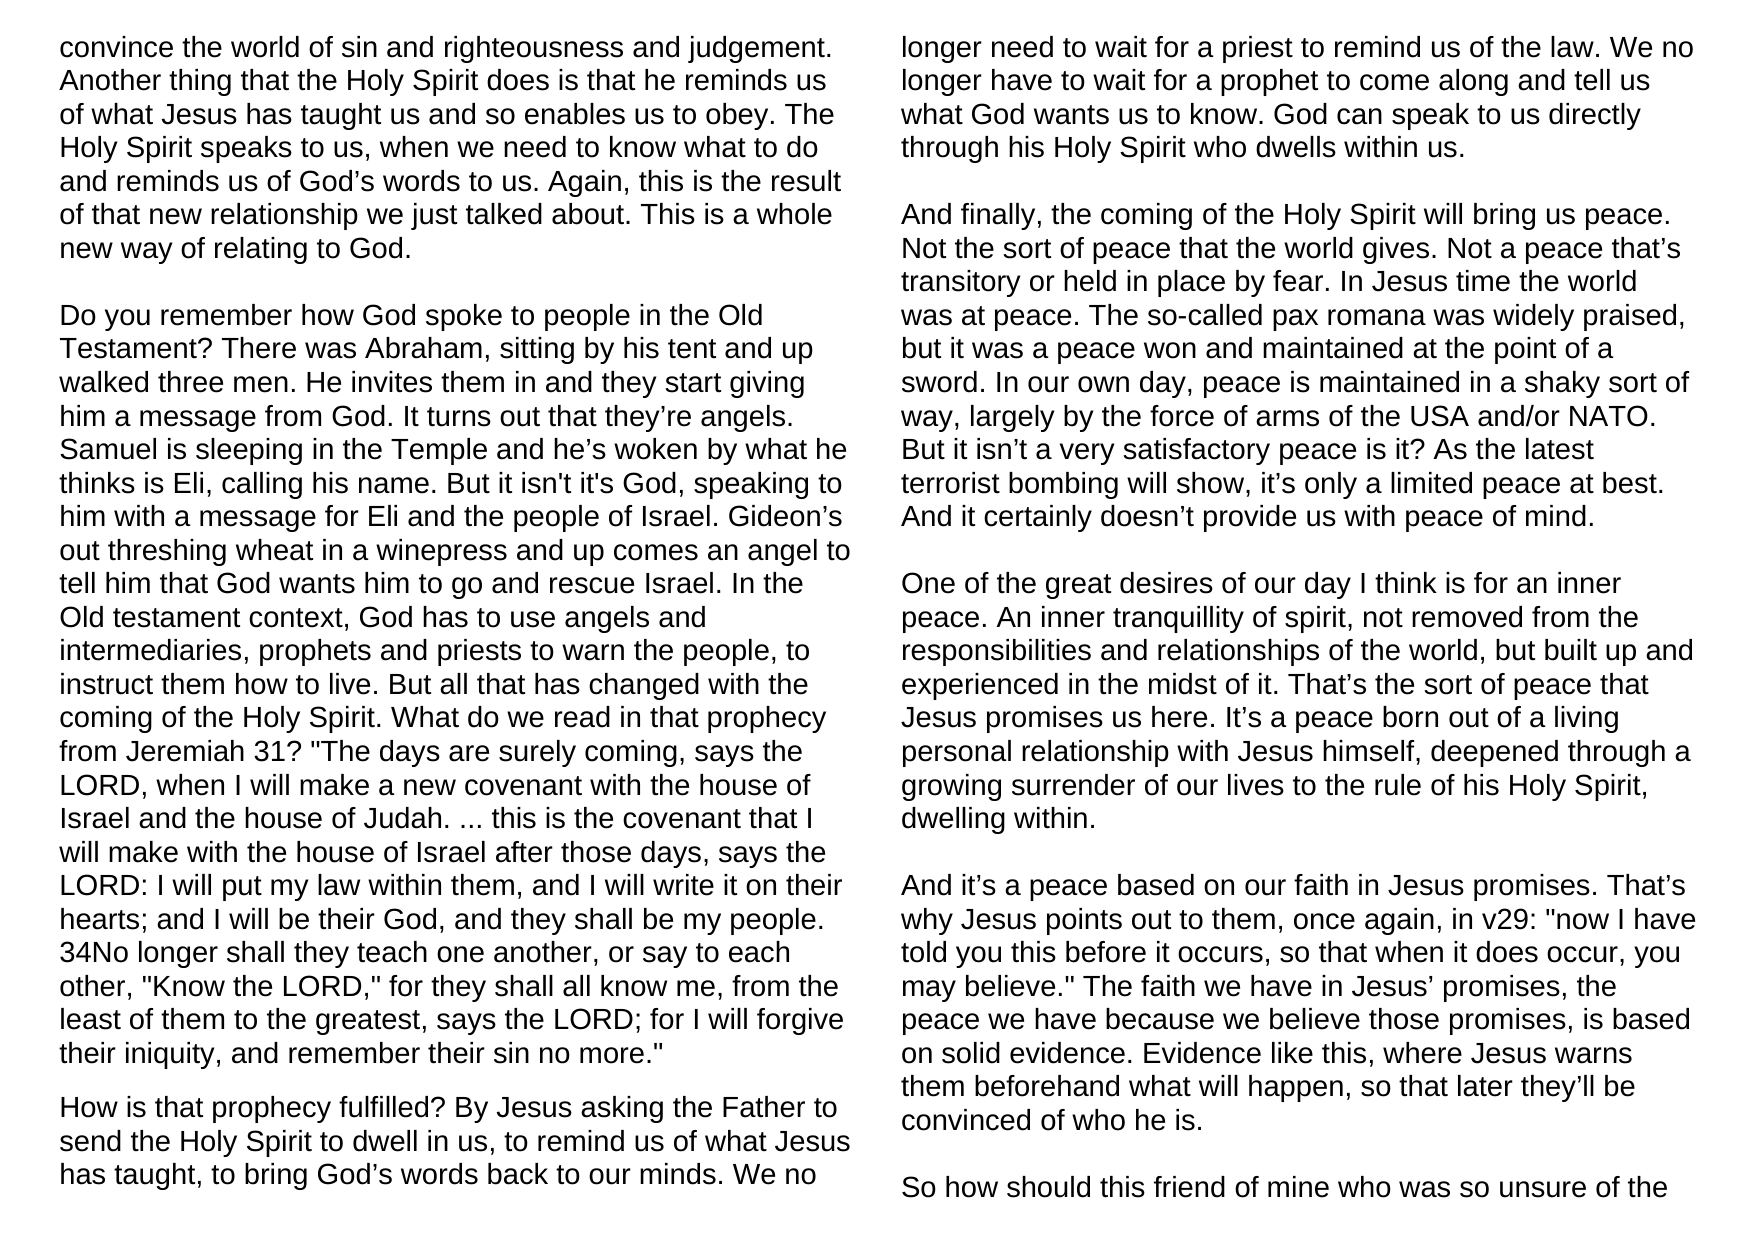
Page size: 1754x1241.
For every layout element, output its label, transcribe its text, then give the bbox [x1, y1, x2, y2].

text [59, 29, 856, 1069]
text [59, 1090, 856, 1191]
